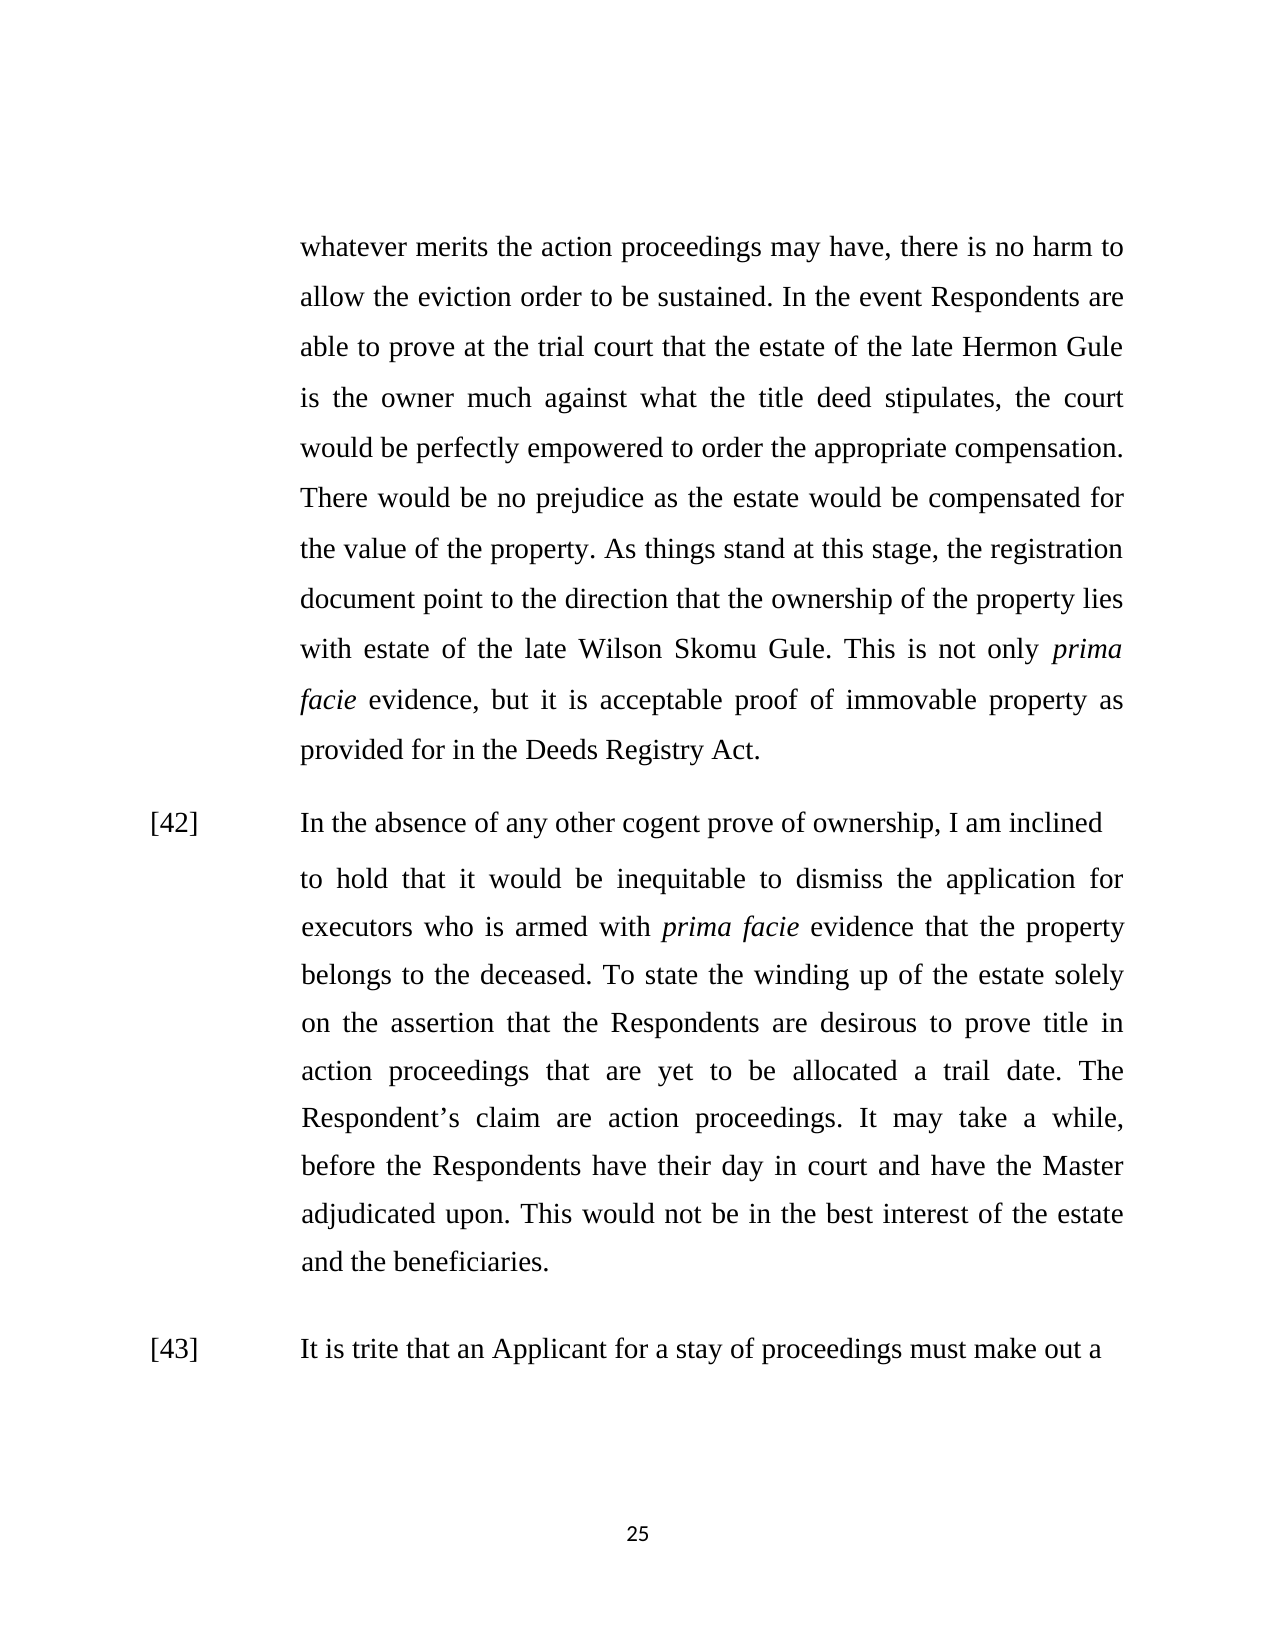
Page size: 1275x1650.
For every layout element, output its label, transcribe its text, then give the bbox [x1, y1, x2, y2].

list It is trite that an Applicant for a stay of proceedings must make out a [150, 1331, 1125, 1364]
list In the absence of any other cogent prove of ownership, I am inclined [150, 805, 1125, 838]
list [150, 229, 1125, 766]
text to hold that it would be inequitable to dismiss the application for executors who is armed with prima facie evidence that the property belongs to the deceased. To state the winding up of the estate solely on the assertion that the Respondents are desirous to prove title in action proceedings that are yet to be allocated a trail date. The Respondent’s claim are action proceedings. It may take a while, before the Respondents have their day in court and have the Master adjudicated upon. This would not be in the best interest of the estate and the beneficiaries. [300, 861, 1125, 1278]
